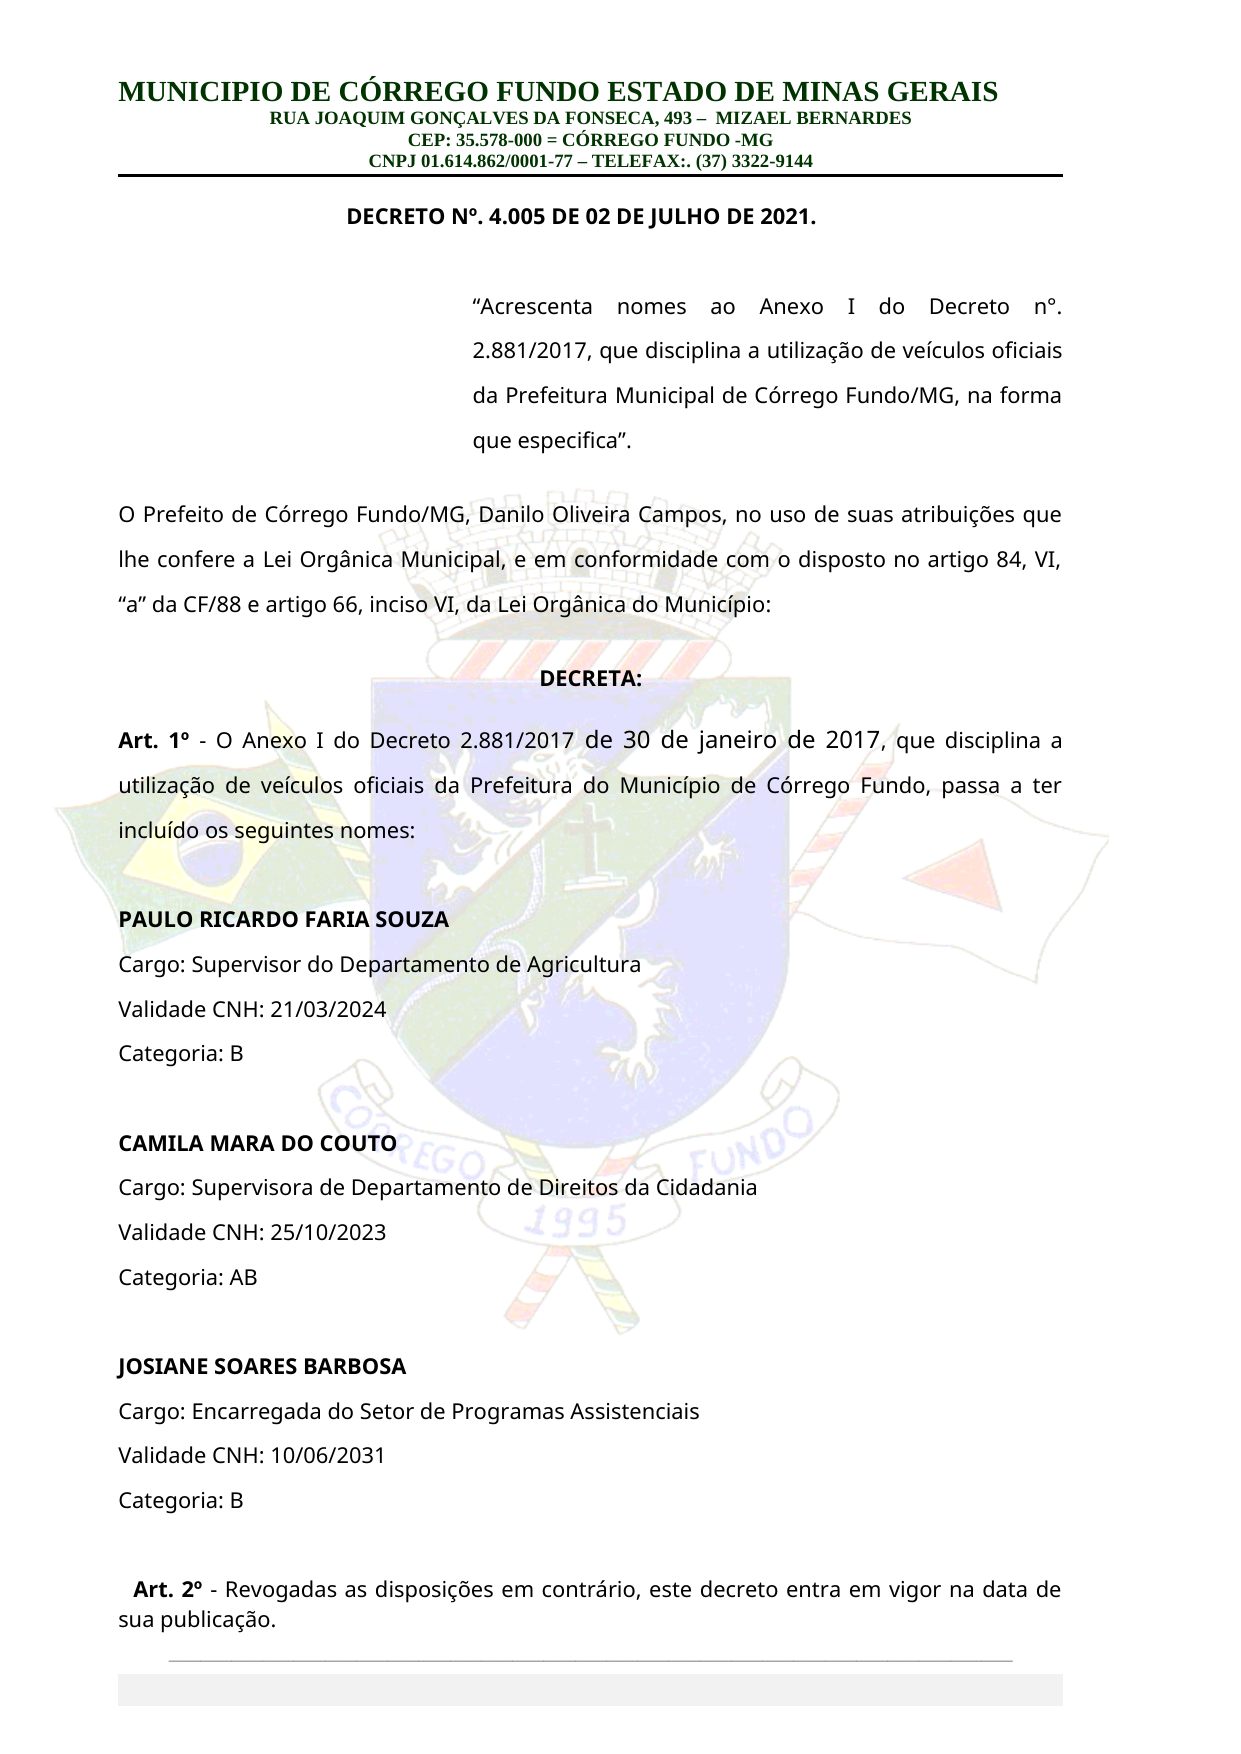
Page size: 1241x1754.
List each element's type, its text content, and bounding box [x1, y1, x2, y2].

text Validade CNH: 10/06/2031 [118, 1440, 1063, 1470]
text DECRETA: [118, 663, 1063, 693]
text Validade CNH: 21/03/2024 [118, 993, 1063, 1023]
text O Prefeito de Córrego Fundo/MG, Danilo Oliveira Campos, no uso de suas atribuições que lhe confere a Lei Orgânica Municipal, e em conformidade com o disposto no artigo 84, VI, “a” da CF/88 e artigo 66, inciso VI, da Lei Orgânica do Município: [118, 499, 1063, 618]
text Art. 2º - Revogadas as disposições em contrário, este decreto entra em vigor na data de sua publicação. [118, 1574, 1063, 1634]
text Cargo: Supervisor do Departamento de Agricultura [118, 949, 1063, 979]
text DECRETO Nº. 4.005 DE 02 DE JULHO DE 2021. [192, 201, 1078, 231]
text PAULO RICARDO FARIA SOUZA [118, 904, 1063, 934]
text Art. 1º - O Anexo I do Decreto 2.881/2017 de 30 de janeiro de 2017, que disciplina a utilização de veículos oficiais da Prefeitura do Município de Córrego Fundo, passa a ter incluído os seguintes nomes: [118, 723, 1063, 844]
text Categoria: B [118, 1485, 1063, 1515]
text CAMILA MARA DO COUTO [118, 1128, 1063, 1157]
text Validade CNH: 25/10/2023 [118, 1217, 1063, 1247]
text “Acrescenta nomes ao Anexo I do Decreto n°. 2.881/2017, que disciplina a utilização de veículos oficiais da Prefeitura Municipal de Córrego Fundo/MG, na forma que especifica”. [472, 291, 1063, 454]
text JOSIANE SOARES BARBOSA [118, 1351, 1063, 1381]
text Categoria: AB [118, 1262, 1063, 1291]
text Categoria: B [118, 1038, 1063, 1068]
text Cargo: Supervisora de Departamento de Direitos da Cidadania [118, 1172, 1063, 1202]
text Cargo: Encarregada do Setor de Programas Assistenciais [118, 1396, 1063, 1426]
